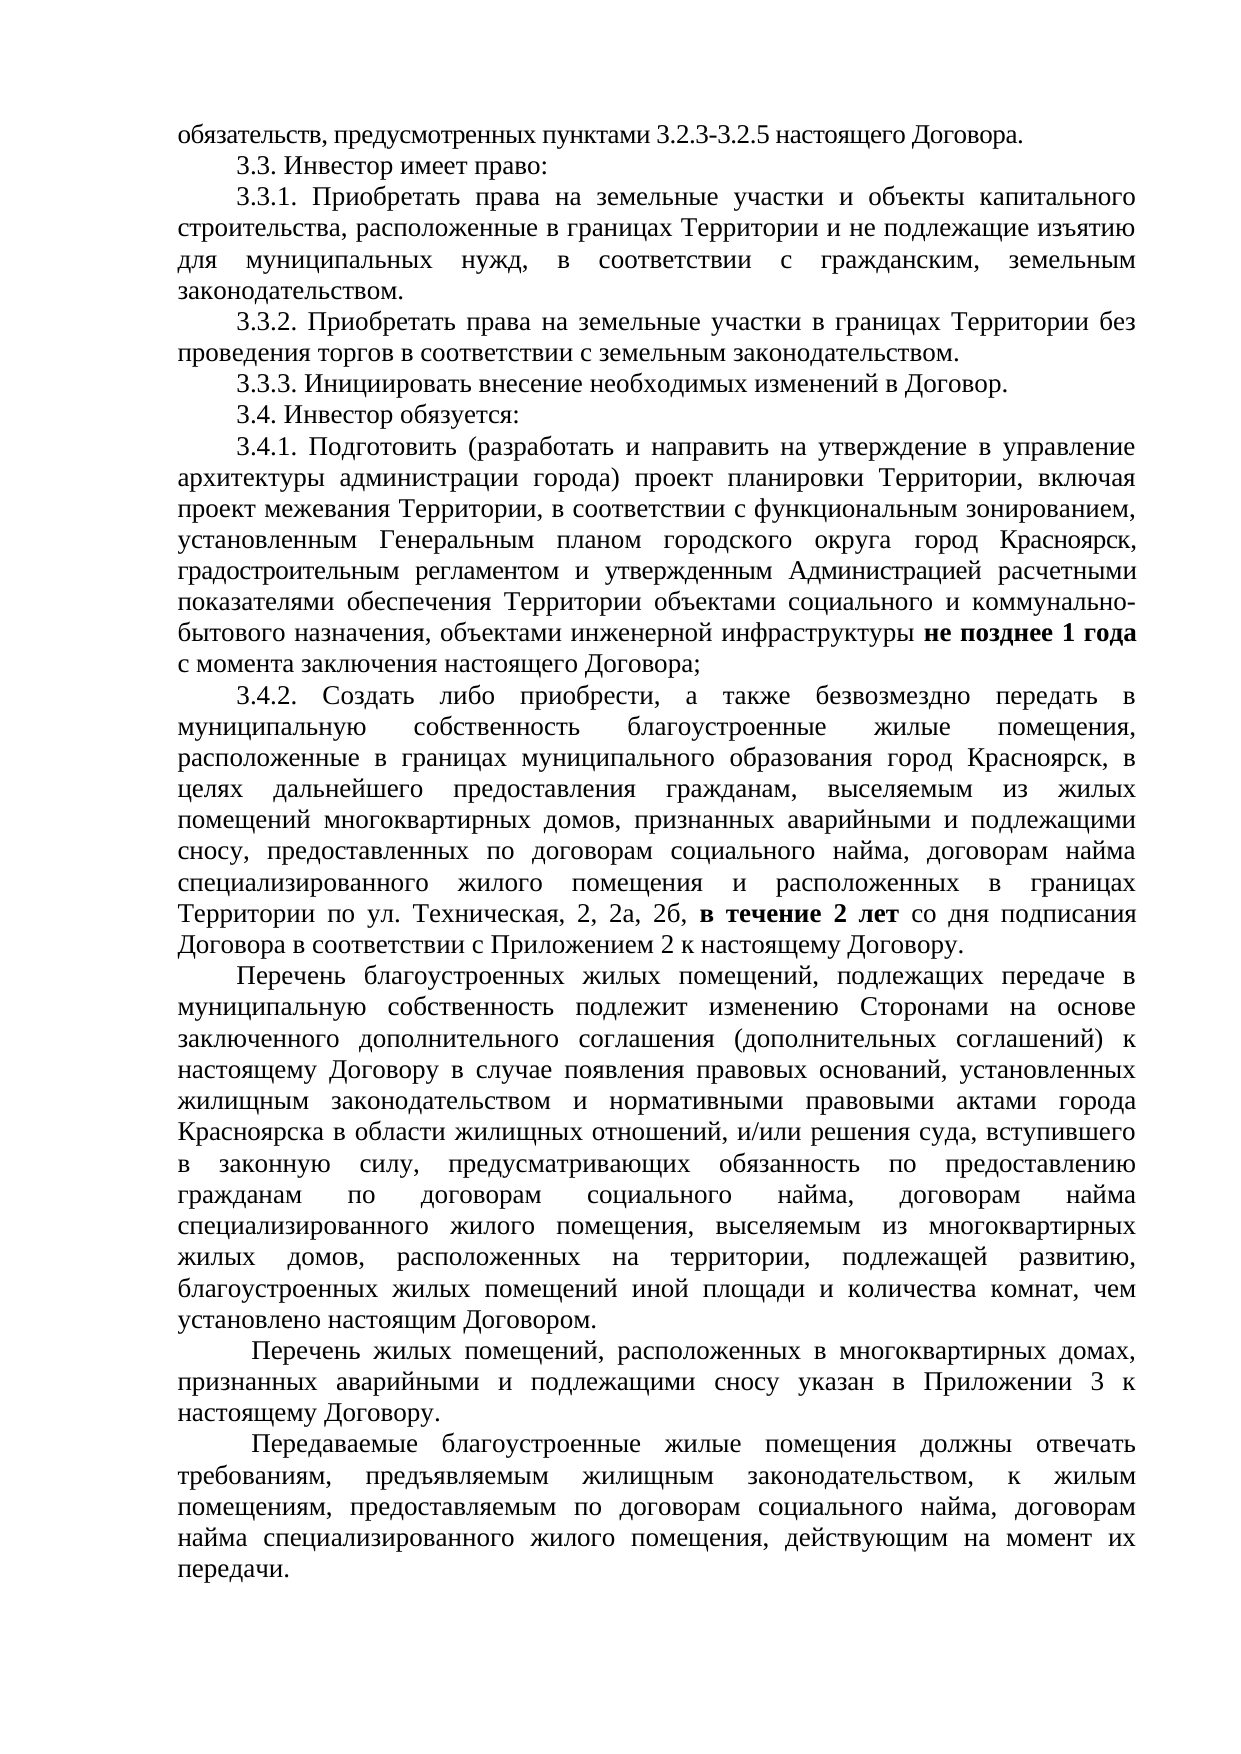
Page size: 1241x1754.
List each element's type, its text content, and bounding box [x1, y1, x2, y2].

text 3.4.2. Создать либо приобрести, а также безвозмездно передать в муниципальную собственность благоустроенные жилые помещения, расположенные в границах муниципального образования город Красноярск, в целях дальнейшего предоставления гражданам, выселяемым из жилых помещений многоквартирных домов, признанных аварийными и подлежащими сносу, предоставленных по договорам социального найма, договорам найма специализированного жилого помещения и расположенных в границах Территории по ул. Техническая, 2, 2а, 2б, в течение 2 лет со дня подписания Договора в соответствии с Приложением 2 к настоящему Договору. [177, 679, 1137, 959]
text Перечень благоустроенных жилых помещений, подлежащих передаче в муниципальную собственность подлежит изменению Сторонами на основе заключенного дополнительного соглашения (дополнительных соглашений) к настоящему Договору в случае появления правовых оснований, установленных жилищным законодательством и нормативными правовыми актами города Красноярска в области жилищных отношений, и/или решения суда, вступившего в законную силу, предусматривающих обязанность по предоставлению гражданам по договорам социального найма, договорам найма специализированного жилого помещения, выселяемым из многоквартирных жилых домов, расположенных на территории, подлежащей развитию, благоустроенных жилых помещений иной площади и количества комнат, чем установлено настоящим Договором. [177, 959, 1137, 1334]
text Перечень жилых помещений, расположенных в многоквартирных домах, признанных аварийными и подлежащими сносу указан в Приложении 3 к настоящему Договору. [177, 1334, 1137, 1427]
text Передаваемые благоустроенные жилые помещения должны отвечать требованиям, предъявляемым жилищным законодательством, к жилым помещениям, предоставляемым по договорам социального найма, договорам найма специализированного жилого помещения, действующим на момент их передачи. [177, 1427, 1137, 1584]
text 3.3.3. Инициировать внесение необходимых изменений в Договор. [177, 367, 1137, 398]
text 3.3.2. Приобретать права на земельные участки в границах Территории без проведения торгов в соответствии с земельным законодательством. [177, 305, 1137, 367]
text 3.4. Инвестор обязуется: [177, 398, 1137, 429]
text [177, 118, 1113, 149]
text 3.3. Инвестор имеет право: [177, 149, 1137, 180]
text 3.4.1. Подготовить (разработать и направить на утверждение в управление архитектуры администрации города) проект планировки Территории, включая проект межевания Территории, в соответствии с функциональным зонированием, установленным Генеральным планом городского округа город Красноярск, градостроительным регламентом и утвержденным Администрацией расчетными показателями обеспечения Территории объектами социального и коммунально-бытового назначения, объектами инженерной инфраструктуры не позднее 1 года с момента заключения настоящего Договора; [177, 429, 1137, 679]
text 3.3.1. Приобретать права на земельные участки и объекты капитального строительства, расположенные в границах Территории и не подлежащие изъятию для муниципальных нужд, в соответствии с гражданским, земельным законодательством. [177, 180, 1137, 305]
